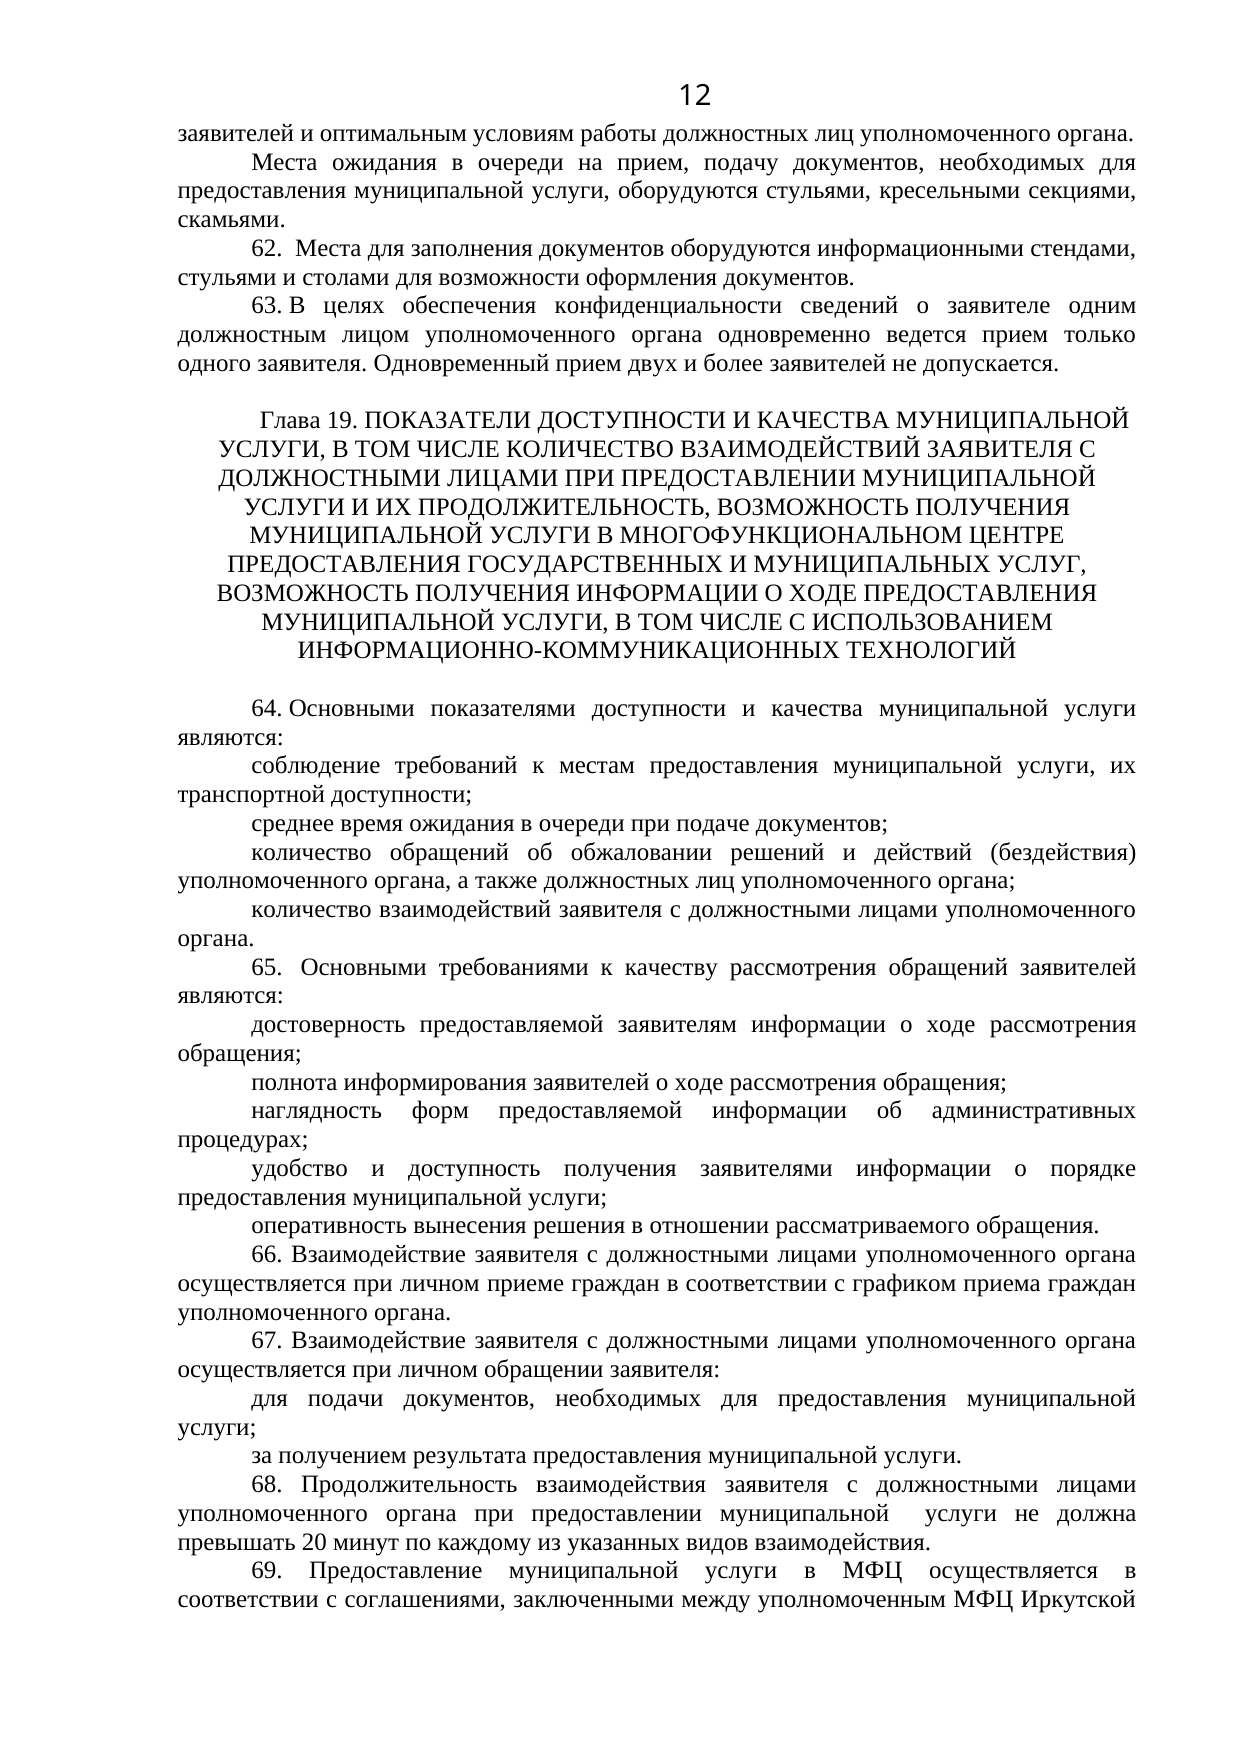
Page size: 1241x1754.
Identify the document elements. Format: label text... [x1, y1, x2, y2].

text количество взаимодействий заявителя с должностными лицами уполномоченного органа. [177, 894, 1137, 952]
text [177, 118, 1137, 147]
text 64. Основными показателями доступности и качества муниципальной услуги являются: [177, 693, 1137, 751]
text оперативность вынесения решения в отношении рассматриваемого обращения. [177, 1211, 1137, 1239]
text полнота информирования заявителей о ходе рассмотрения обращения; [177, 1067, 1137, 1096]
text Места ожидания в очереди на прием, подачу документов, необходимых для предоставления муниципальной услуги, оборудуются стульями, кресельными секциями, скамьями. [177, 147, 1137, 233]
text 65. Основными требованиями к качеству рассмотрения обращений заявителей являются: [177, 952, 1137, 1009]
text 63. В целях обеспечения конфиденциальности сведений о заявителе одним должностным лицом уполномоченного органа одновременно ведется прием только одного заявителя. Одновременный прием двух и более заявителей не допускается. [177, 291, 1137, 377]
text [177, 1556, 1137, 1613]
text за получением результата предоставления муниципальной услуги. [177, 1441, 1137, 1469]
text среднее время ожидания в очереди при подаче документов; [177, 808, 1137, 837]
text 68. Продолжительность взаимодействия заявителя с должностными лицами уполномоченного органа при предоставлении муниципальной услуги не должна превышать 20 минут по каждому из указанных видов взаимодействия. [177, 1469, 1137, 1556]
text наглядность форм предоставляемой информации об административных процедурах; [177, 1096, 1137, 1153]
text для подачи документов, необходимых для предоставления муниципальной услуги; [177, 1383, 1137, 1441]
text Глава 19. ПОКАЗАТЕЛИ ДОСТУПНОСТИ И КАЧЕСТВА МУНИЦИПАЛЬНОЙ УСЛУГИ, В ТОМ ЧИСЛЕ КОЛИЧЕСТВО ВЗАИМОДЕЙСТВИЙ ЗАЯВИТЕЛЯ С ДОЛЖНОСТНЫМИ ЛИЦАМИ ПРИ ПРЕДОСТАВЛЕНИИ МУНИЦИПАЛЬНОЙ УСЛУГИ И ИХ ПРОДОЛЖИТЕЛЬНОСТЬ, ВОЗМОЖНОСТЬ ПОЛУЧЕНИЯ МУНИЦИПАЛЬНОЙ УСЛУГИ В МНОГОФУНКЦИОНАЛЬНОМ ЦЕНТРЕ ПРЕДОСТАВЛЕНИЯ ГОСУДАРСТВЕННЫХ И МУНИЦИПАЛЬНЫХ УСЛУГ, ВОЗМОЖНОСТЬ ПОЛУЧЕНИЯ ИНФОРМАЦИИ О ХОДЕ ПРЕДОСТАВЛЕНИЯ МУНИЦИПАЛЬНОЙ УСЛУГИ, В ТОМ ЧИСЛЕ С ИСПОЛЬЗОВАНИЕМ ИНФОРМАЦИОННО-КОММУНИКАЦИОННЫХ ТЕХНОЛОГИЙ [177, 406, 1137, 664]
text 67. Взаимодействие заявителя с должностными лицами уполномоченного органа осуществляется при личном обращении заявителя: [177, 1326, 1137, 1383]
text 66. Взаимодействие заявителя с должностными лицами уполномоченного органа осуществляется при личном приеме граждан в соответствии с графиком приема граждан уполномоченного органа. [177, 1239, 1137, 1326]
text удобство и доступность получения заявителями информации о порядке предоставления муниципальной услуги; [177, 1153, 1137, 1211]
text достоверность предоставляемой заявителям информации о ходе рассмотрения обращения; [177, 1009, 1137, 1067]
text количество обращений об обжаловании решений и действий (бездействия) уполномоченного органа, а также должностных лиц уполномоченного органа; [177, 837, 1137, 894]
text соблюдение требований к местам предоставления муниципальной услуги, их транспортной доступности; [177, 751, 1137, 808]
text 62. Места для заполнения документов оборудуются информационными стендами, стульями и столами для возможности оформления документов. [177, 233, 1137, 291]
